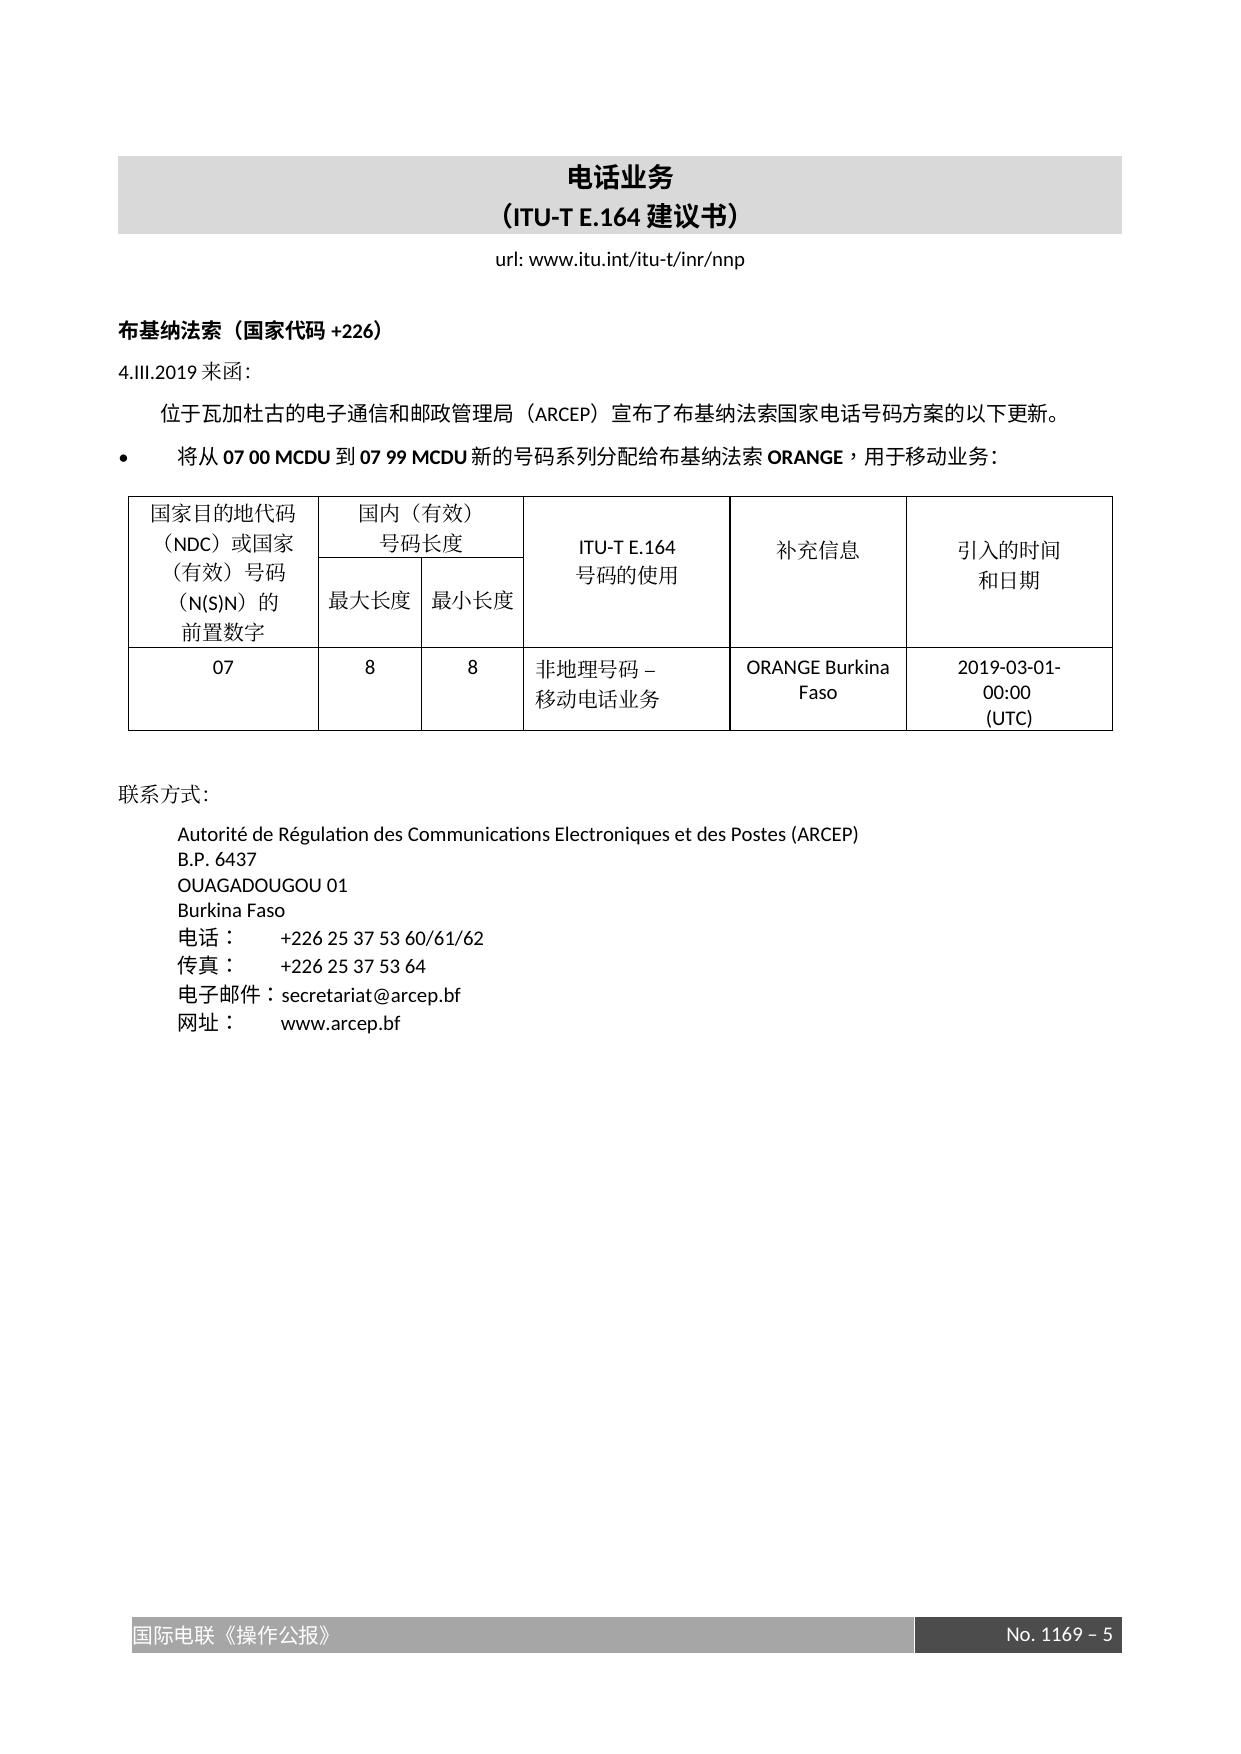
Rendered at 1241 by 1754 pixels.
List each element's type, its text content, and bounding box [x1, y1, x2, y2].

text url: www.itu.int/itu-t/inr/nnp [118, 247, 1122, 272]
table_header ITU-T E.164 号码的使用 [524, 497, 729, 647]
text 4.III.2019来函： [118, 355, 1122, 385]
text 布基纳法索（国家代码 +226） [118, 322, 1122, 343]
text 位于瓦加杜古的电子通信和邮政管理局（ARCEP）宣布了布基纳法索国家电话号码方案的以下更新。 [118, 398, 1122, 428]
table_cell 非地理号码 – 移动电话业务 [524, 648, 729, 730]
text Autorité de Régulation des Communications Electroniques et des Postes (ARCEP) B.P. 6437 OUAGADOUGOU 01 Burkina Faso 电话： +226 25 37 53 60/61/62 传真： +226 25 37 53 64 电子邮件：secretariat@arcep.bf 网址： www.arcep.bf [118, 821, 1122, 1037]
table_cell 2019-03-01- 00:00 (UTC) [907, 648, 1112, 730]
table_header 国家目的地代码（NDC）或国家（有效）号码（N(S)N）的 前置数字 [129, 497, 318, 647]
table_cell 8 [422, 648, 523, 730]
table_header 国内（有效） 号码长度 [319, 497, 523, 557]
table_cell ORANGE Burkina Faso [731, 648, 906, 730]
subtitle 电话业务 （ITU-T E.164建议书） [118, 156, 1122, 234]
table_header 引入的时间 和日期 [907, 497, 1112, 647]
table_cell 最大长度 [319, 558, 421, 647]
table_cell 8 [319, 648, 421, 730]
table_cell 07 [129, 648, 318, 730]
table_cell 最小长度 [422, 558, 523, 647]
text • 将从07 00 MCDU到07 99 MCDU新的号码系列分配给布基纳法索ORANGE，用于移动业务： [118, 440, 1122, 471]
text 联系方式： [118, 779, 1122, 809]
table_header 补充信息 [731, 497, 906, 647]
